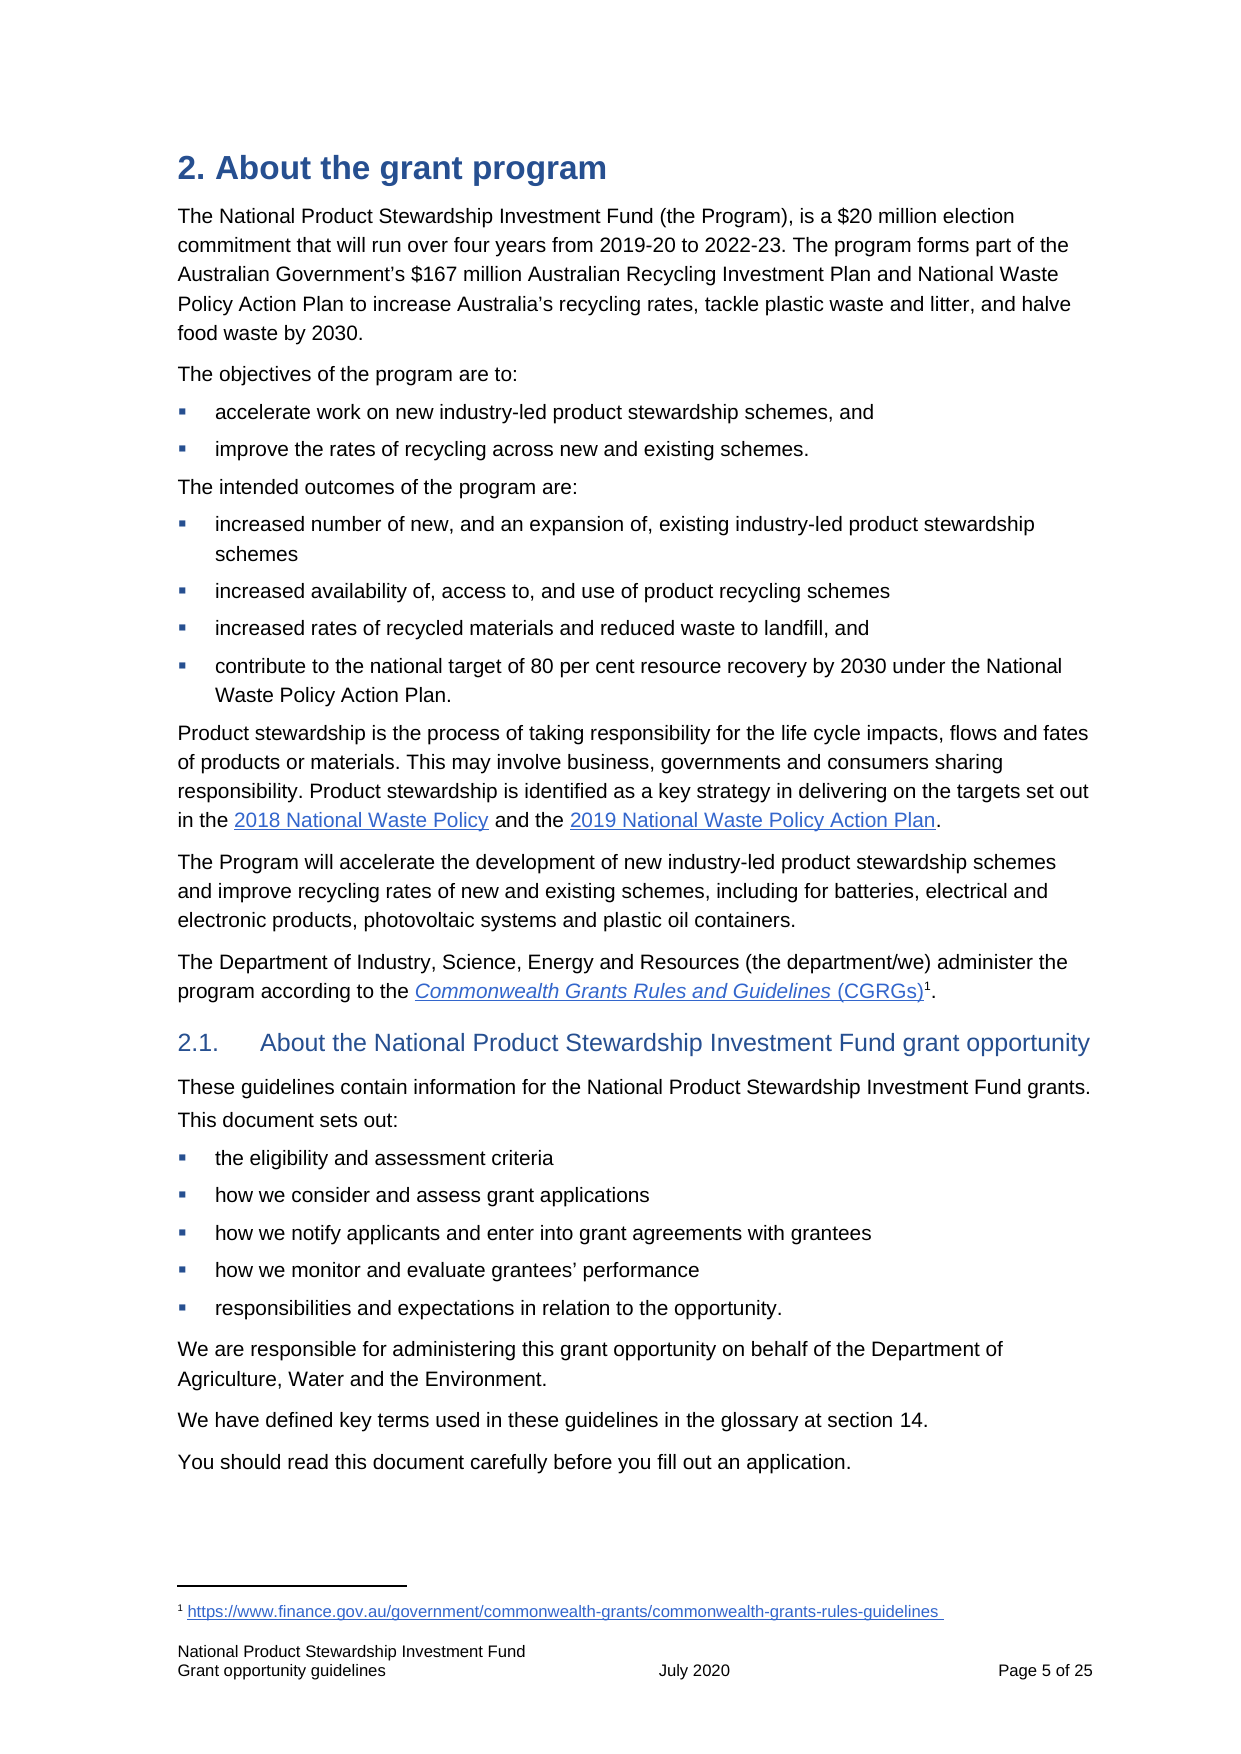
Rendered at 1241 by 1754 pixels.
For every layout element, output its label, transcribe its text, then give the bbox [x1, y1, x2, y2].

list increased rates of recycled materials and reduced waste to landfill, and [177, 611, 1092, 640]
list improve the rates of recycling across new and existing schemes. [177, 432, 1092, 461]
text We have defined key terms used in these guidelines in the glossary at section 14. [177, 1403, 1092, 1432]
text This document sets out: [177, 1103, 1092, 1132]
text You should read this document carefully before you fill out an application. [177, 1444, 1092, 1474]
text The objectives of the program are to: [177, 357, 1092, 386]
text We are responsible for administering this grant opportunity on behalf of the Department of Agriculture, Water and the Environment. [177, 1332, 1092, 1390]
text These guidelines contain information for the National Product Stewardship Investment Fund grants. [177, 1069, 1092, 1099]
list how we monitor and evaluate grantees’ performance [177, 1253, 1092, 1282]
list accelerate work on new industry-led product stewardship schemes, and [177, 394, 1092, 424]
list the eligibility and assessment criteria [177, 1140, 1092, 1169]
subtitle About the National Product Stewardship Investment Fund grant opportunity [177, 1028, 1092, 1057]
list increased availability of, access to, and use of product recycling schemes [177, 574, 1092, 603]
list responsibilities and expectations in relation to the opportunity. [177, 1290, 1092, 1319]
text The Department of Industry, Science, Energy and Resources (the department/we) administer the program according to the Commonwealth Grants Rules and Guidelines (CGRGs). [177, 944, 1092, 1003]
text The Program will accelerate the development of new industry-led product stewardship schemes and improve recycling rates of new and existing schemes, including for batteries, electrical and electronic products, photovoltaic systems and plastic oil containers. [177, 844, 1092, 932]
text The National Product Stewardship Investment Fund (the Program), is a $20 million election commitment that will run over four years from 2019-20 to 2022-23. The program forms part of the Australian Government’s $167 million Australian Recycling Investment Plan and National Waste Policy Action Plan to increase Australia’s recycling rates, tackle plastic waste and litter, and halve food waste by 2030. [177, 199, 1092, 344]
list how we consider and assess grant applications [177, 1178, 1092, 1207]
text The intended outcomes of the program are: [177, 469, 1092, 499]
list increased number of new, and an expansion of, existing industry-led product stewardship schemes [177, 507, 1092, 565]
subtitle About the grant program [177, 148, 1092, 186]
text Product stewardship is the process of taking responsibility for the life cycle impacts, flows and fates of products or materials. This may involve business, governments and consumers sharing responsibility. Product stewardship is identified as a key strategy in delivering on the targets set out in the 2018 National Waste Policy and the 2019 National Waste Policy Action Plan. [177, 715, 1092, 832]
list how we notify applicants and enter into grant agreements with grantees [177, 1215, 1092, 1244]
list contribute to the national target of 80 per cent resource recovery by 2030 under the National Waste Policy Action Plan. [177, 649, 1092, 707]
